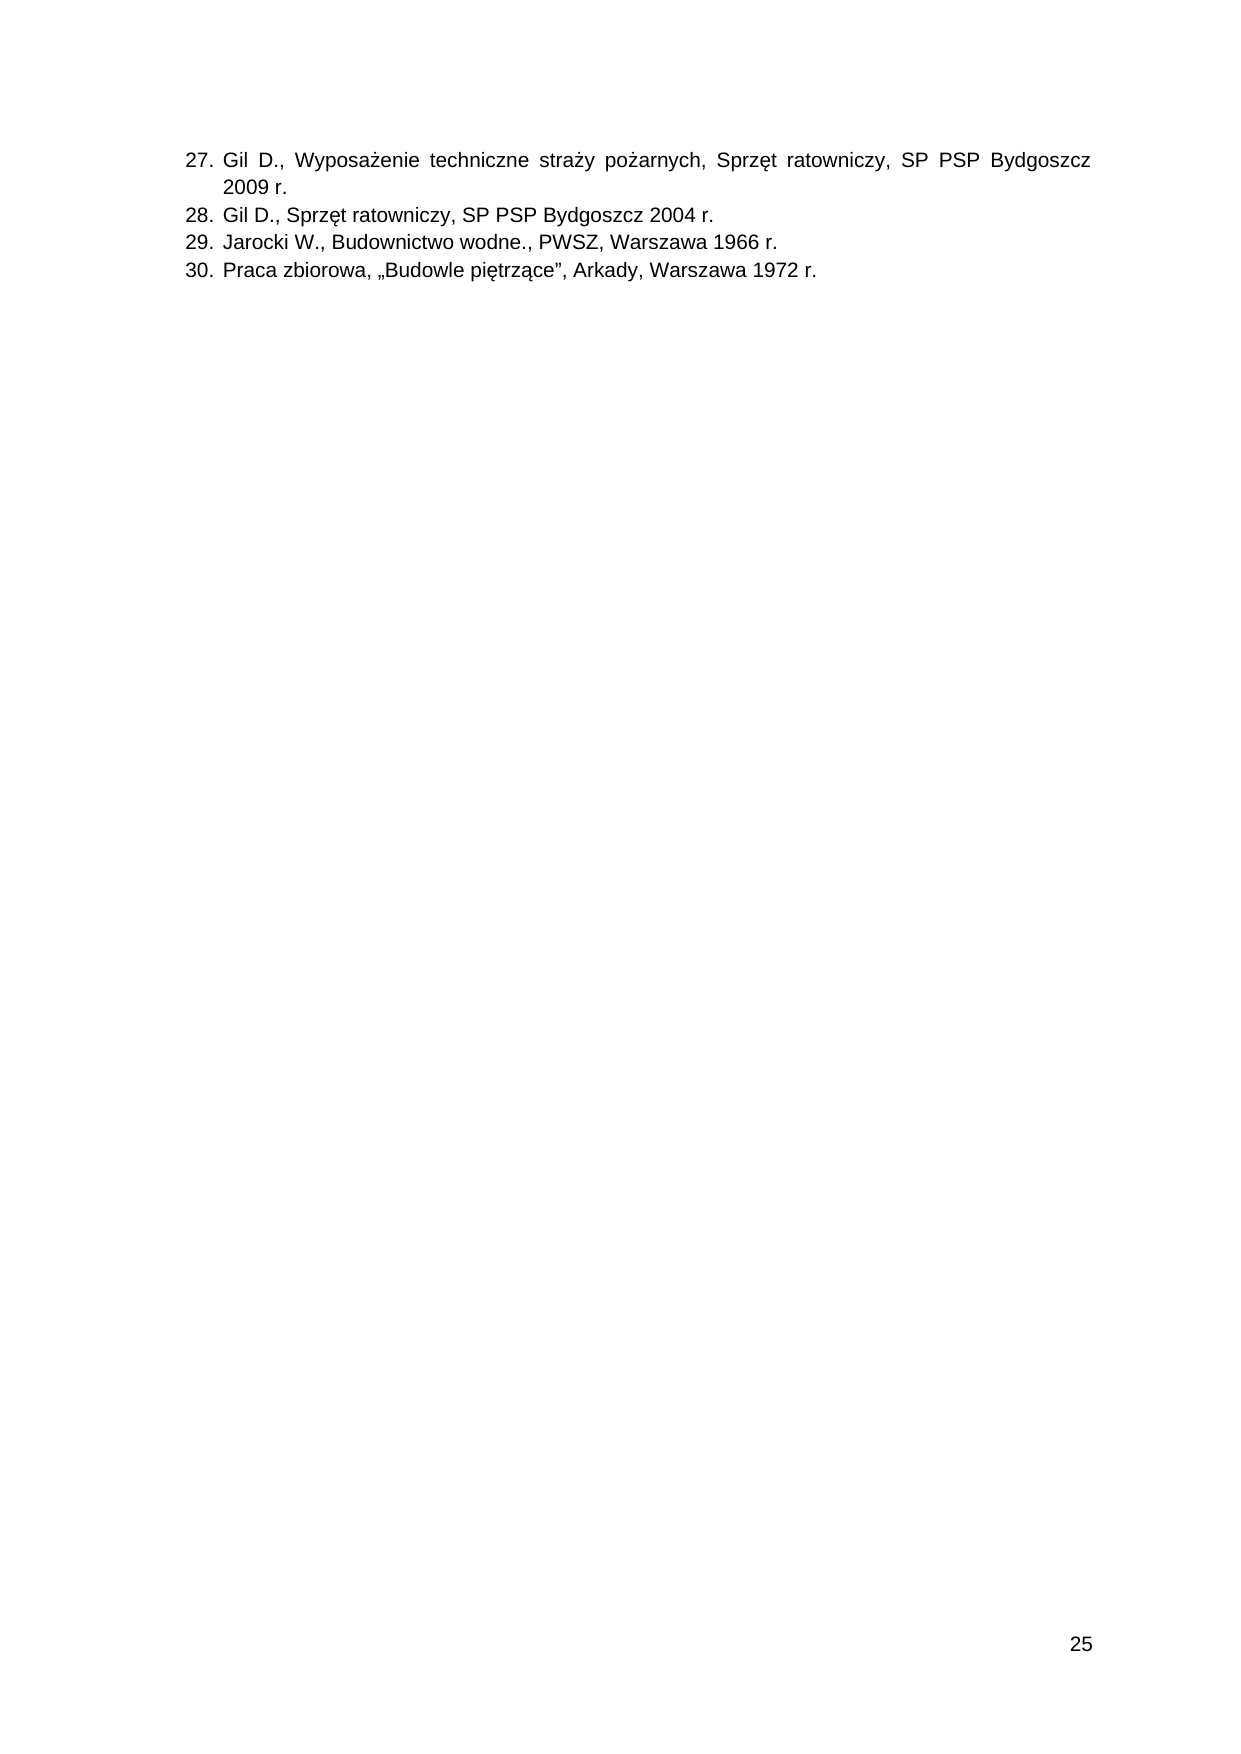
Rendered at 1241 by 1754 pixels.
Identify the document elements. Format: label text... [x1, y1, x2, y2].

list Gil D., Sprzęt ratowniczy, SP PSP Bydgoszcz 2004 r. [185, 203, 1092, 227]
list Jarocki W., Budownictwo wodne., PWSZ, Warszawa 1966 r. [185, 230, 1092, 254]
list Praca zbiorowa, „Budowle piętrzące”, Arkady, Warszawa 1972 r. [185, 258, 1092, 282]
list Gil D., Wyposażenie techniczne straży pożarnych, Sprzęt ratowniczy, SP PSP Bydgoszcz 2009 r. [185, 148, 1092, 199]
